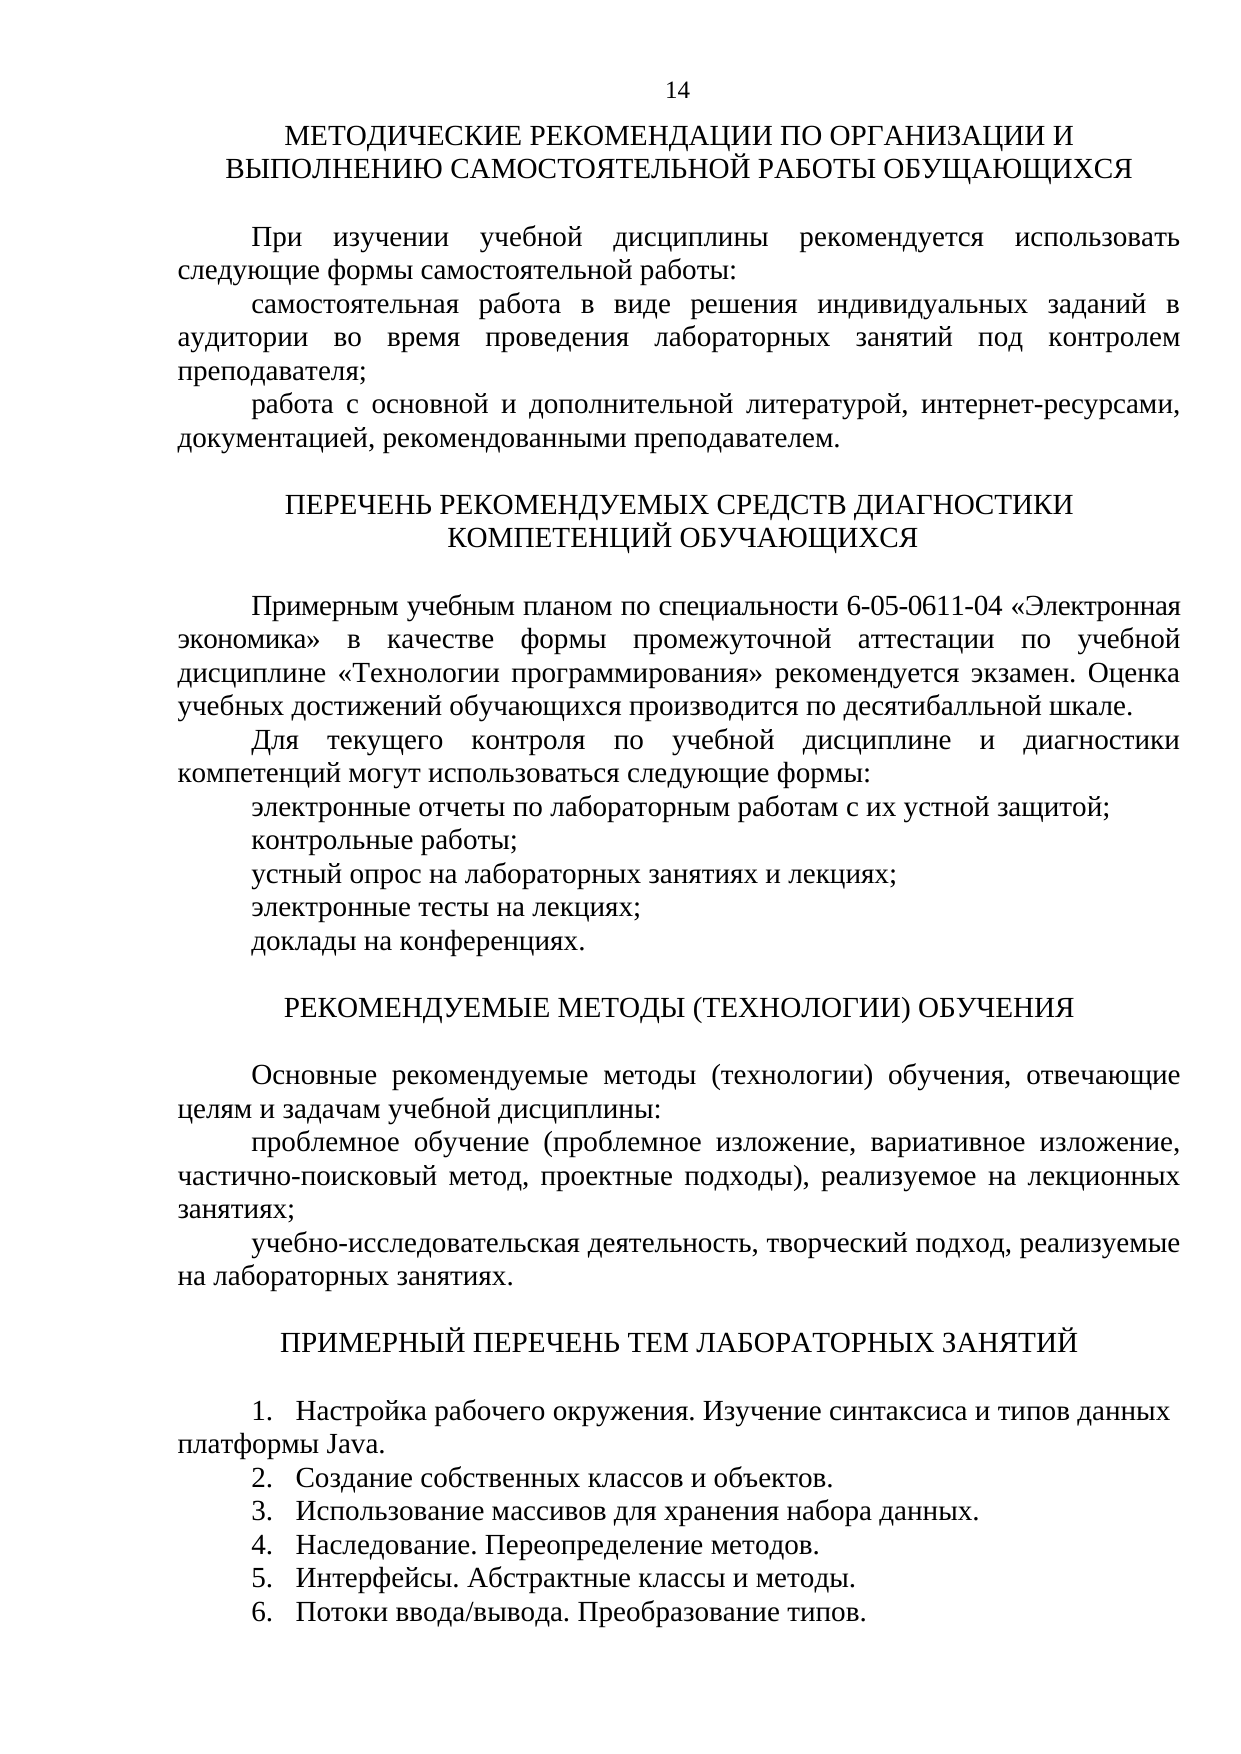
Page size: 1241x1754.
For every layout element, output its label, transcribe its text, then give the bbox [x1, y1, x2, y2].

list Интерфейсы. Абстрактные классы и методы. [177, 1560, 1181, 1594]
text Для текущего контроля по учебной дисциплине и диагностики компетенций могут использоваться следующие формы: [177, 722, 1181, 789]
text электронные отчеты по лабораторным работам с их устной защитой; [177, 789, 1181, 822]
text КОМПЕТЕНЦИЙ ОБУЧАЮЩИХСЯ [177, 521, 1181, 554]
text электронные тесты на лекциях; [177, 889, 1181, 923]
list Потоки ввода/вывода. Преобразование типов. [177, 1594, 1181, 1627]
text ВЫПОЛНЕНИЮ САМОСТОЯТЕЛЬНОЙ РАБОТЫ ОБУЩАЮЩИХСЯ [177, 152, 1181, 185]
text При изучении учебной дисциплины рекомендуется использовать следующие формы самостоятельной работы: [177, 219, 1181, 286]
list Использование массивов для хранения набора данных. [177, 1493, 1181, 1527]
text Примерный перечень ТЕМ лабораторных ЗАНЯТИЙ [177, 1326, 1181, 1359]
list Создание собственных классов и объектов. [177, 1460, 1181, 1493]
text самостоятельная работа в виде решения индивидуальных заданий в аудитории во время проведения лабораторных занятий под контролем преподавателя; [177, 286, 1181, 386]
text Основные рекомендуемые методы (технологии) обучения, отвечающие целям и задачам учебной дисциплины: [177, 1057, 1181, 1124]
list Настройка рабочего окружения. Изучение синтаксиса и типов данных платформы Java. [177, 1393, 1181, 1460]
text Примерным учебным планом по специальности 6-05-0611-04 «Электронная экономика» в качестве формы промежуточной аттестации по учебной дисциплине «Технологии программирования» рекомендуется экзамен. Оценка учебных достижений обучающихся производится по десятибалльной шкале. [177, 588, 1181, 722]
text МЕТОДИЧЕСКИЕ РЕКОМЕНДАЦИИ ПО ОРГАНИЗАЦИИ И [177, 118, 1181, 152]
text РЕКОМЕНДУЕМЫЕ МЕТОДЫ (ТЕХНОЛОГИИ) ОБУЧЕНИЯ [177, 990, 1181, 1024]
text работа с основной и дополнительной литературой, интернет-ресурсами, документацией, рекомендованными преподавателем. [177, 386, 1181, 453]
text устный опрос на лабораторных занятиях и лекциях; [177, 856, 1181, 889]
text ПЕРЕЧЕНЬ РЕКОМЕНДУЕМЫХ СРЕДСТВ ДИАГНОСТИКИ [177, 487, 1181, 521]
text доклады на конференциях. [177, 923, 1181, 957]
text контрольные работы; [177, 822, 1181, 856]
text проблемное обучение (проблемное изложение, вариативное изложение, частично-поисковый метод, проектные подходы), реализуемое на лекционных занятиях; [177, 1124, 1181, 1225]
list Наследование. Переопределение методов. [177, 1527, 1181, 1560]
text учебно-исследовательская деятельность, творческий подход, реализуемые на лабораторных занятиях. [177, 1225, 1181, 1292]
